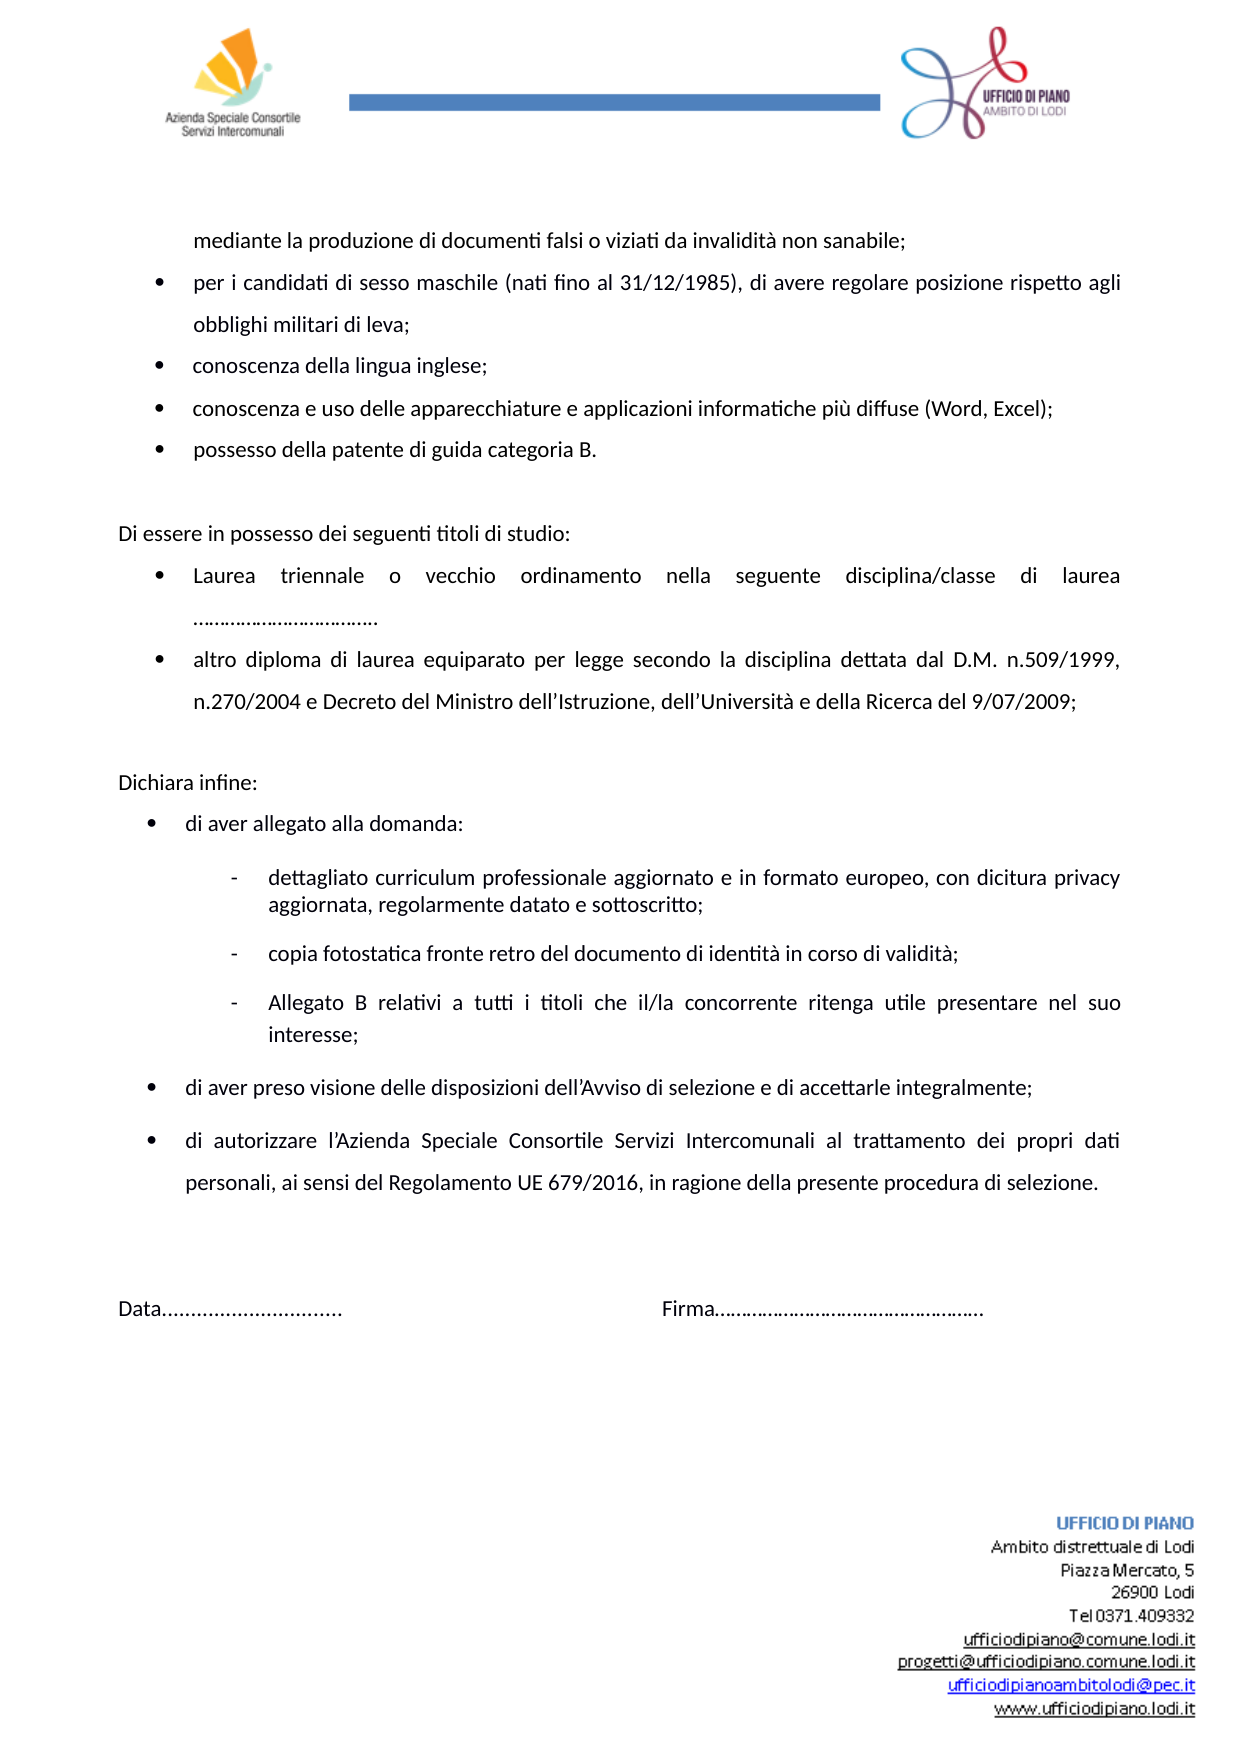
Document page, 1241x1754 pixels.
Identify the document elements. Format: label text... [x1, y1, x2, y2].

list di aver allegato alla domanda: [148, 809, 1122, 838]
list conoscenza della lingua inglese; [155, 352, 1122, 380]
list conoscenza e uso delle apparecchiature e applicazioni informatiche più diffuse (Word, Excel); [155, 394, 1122, 422]
list dettagliato curriculum professionale aggiornato e in formato europeo, con dicitura privacy aggiornata, regolarmente datato e sottoscritto; [231, 863, 1122, 919]
list di aver preso visione delle disposizioni dell’Avviso di selezione e di accettarle integralmente; [148, 1073, 1122, 1102]
text Di essere in possesso dei seguenti titoli di studio: [118, 519, 1122, 548]
list Allegato B relativi a tutti i titoli che il/la concorrente ritenga utile presentare nel suo interesse; [231, 988, 1122, 1048]
text Data Firma…………………………………………… [118, 1294, 1122, 1322]
picture [832, 1482, 1222, 1754]
list possesso della patente di guida categoria B. [156, 436, 1122, 464]
picture [118, 0, 1123, 184]
list copia fotostatica fronte retro del documento di identità in corso di validità; [231, 939, 1122, 967]
list Laurea triennale o vecchio ordinamento nella seguente disciplina/classe di laurea …………………………….. [156, 562, 1122, 632]
list per i candidati di sesso maschile (nati fino al 31/12/1985), di avere regolare posizione rispetto agli obblighi militari di leva; [156, 268, 1122, 338]
text Dichiara infine: [118, 768, 1122, 796]
list altro diploma di laurea equiparato per legge secondo la disciplina dettata dal D.M. n.509/1999, n.270/2004 e Decreto del Ministro dell’Istruzione, dell’Università e della Ricerca del 9/07/2009; [156, 646, 1122, 716]
list di autorizzare l’Azienda Speciale Consortile Servizi Intercomunali al trattamento dei propri dati personali, ai sensi del Regolamento UE 679/2016, in ragione della presente procedura di selezione. [148, 1127, 1122, 1197]
text mediante la produzione di documenti falsi o viziati da invalidità non sanabile; [193, 226, 1122, 254]
